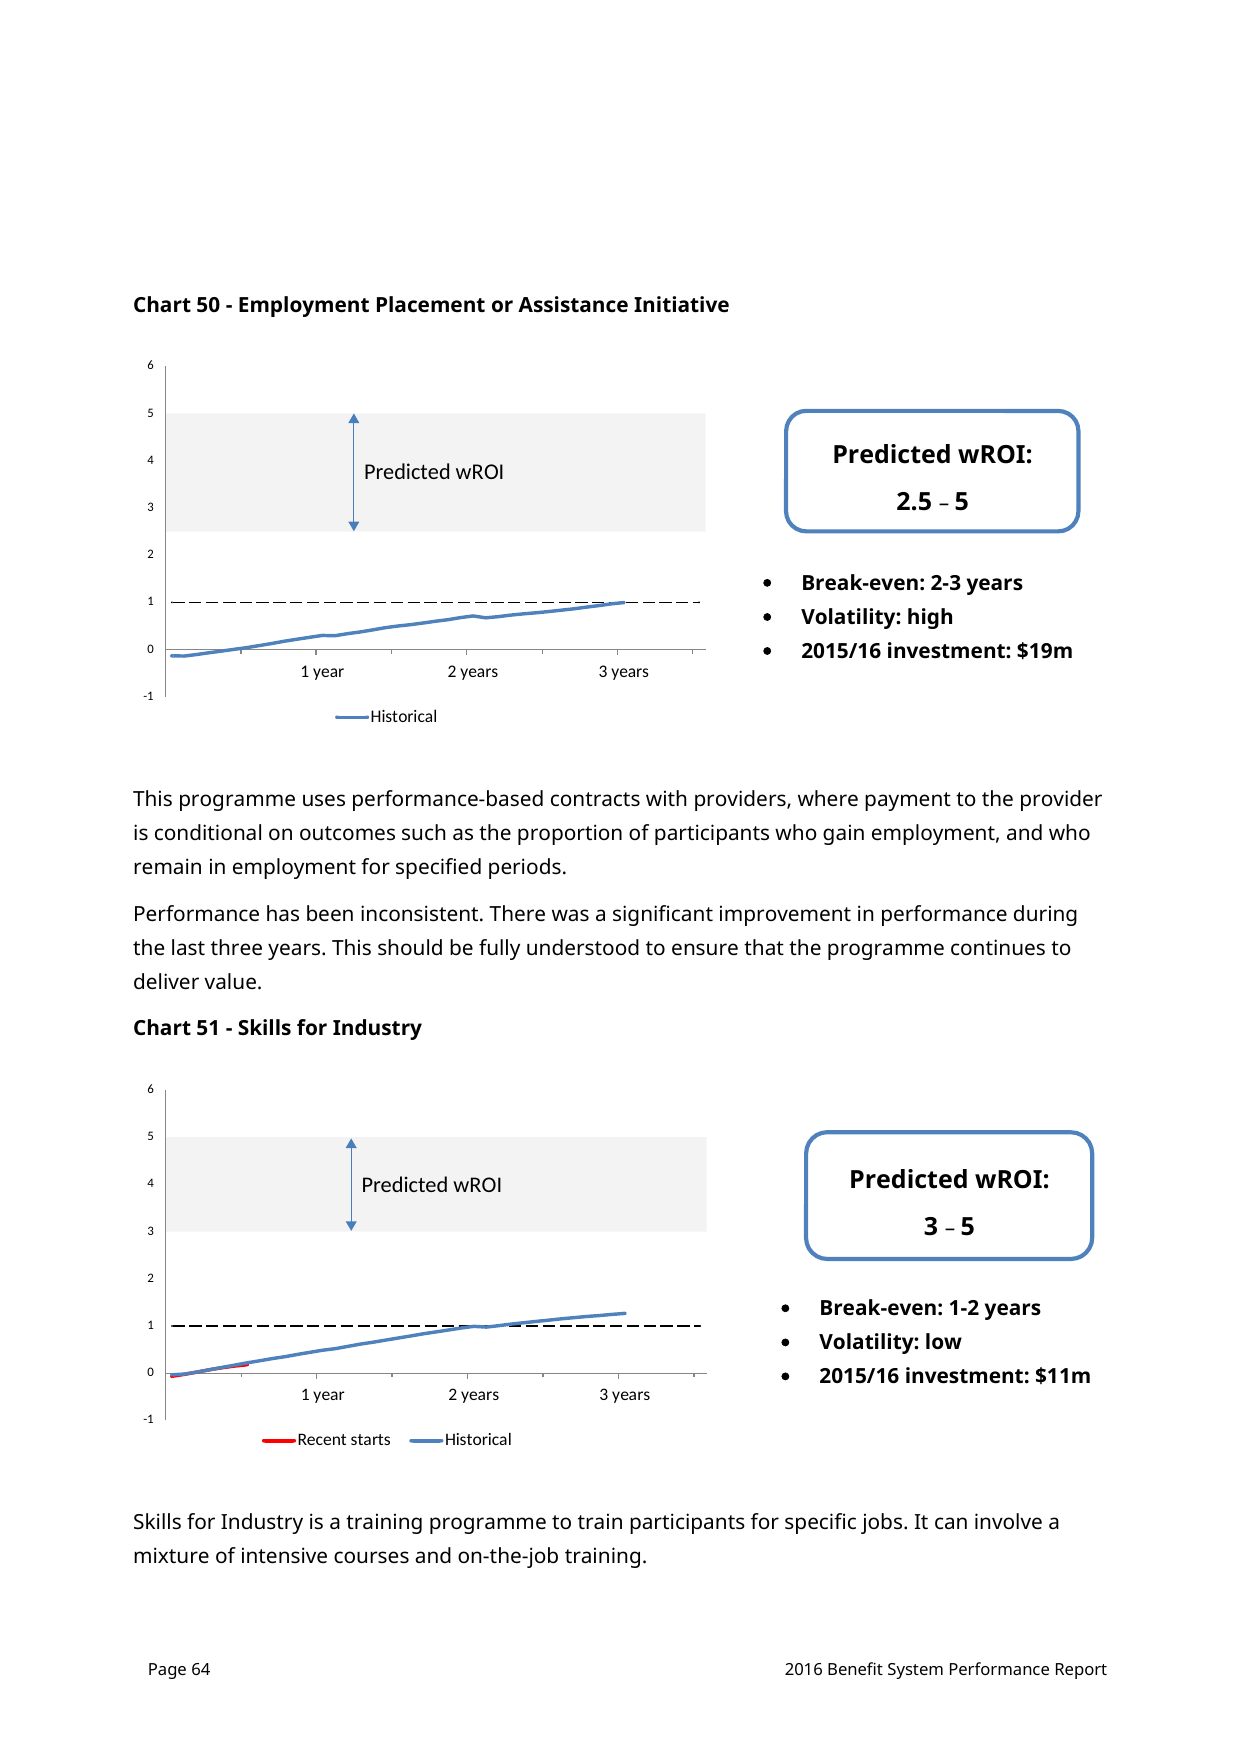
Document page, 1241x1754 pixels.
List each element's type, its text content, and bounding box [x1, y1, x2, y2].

table_header [122, 1060, 770, 1495]
table_header [752, 336, 1089, 568]
table_header [770, 1060, 1107, 1293]
subtitle Chart 51 - Skills for Industry [133, 1013, 1107, 1042]
text Skills for Industry is a training programme to train participants for specific jobs. It can involve a mixture of intensive courses and on-the-job training. [133, 1507, 1107, 1570]
table_cell Break-even: 1-2 years Volatility: low 2015/16 investment: $11m [770, 1293, 1107, 1495]
subtitle Chart 50 - Employment Placement or Assistance Initiative [133, 290, 1107, 318]
table_header [122, 336, 752, 772]
text Performance has been inconsistent. There was a significant improvement in performance during the last three years. This should be fully understood to ensure that the programme continues to deliver value. [133, 899, 1107, 995]
text This programme uses performance-based contracts with providers, where payment to the provider is conditional on outcomes such as the proportion of participants who gain employment, and who remain in employment for specified periods. [133, 784, 1107, 881]
table_cell Break-even: 2-3 years Volatility: high 2015/16 investment: $19m [752, 568, 1089, 772]
